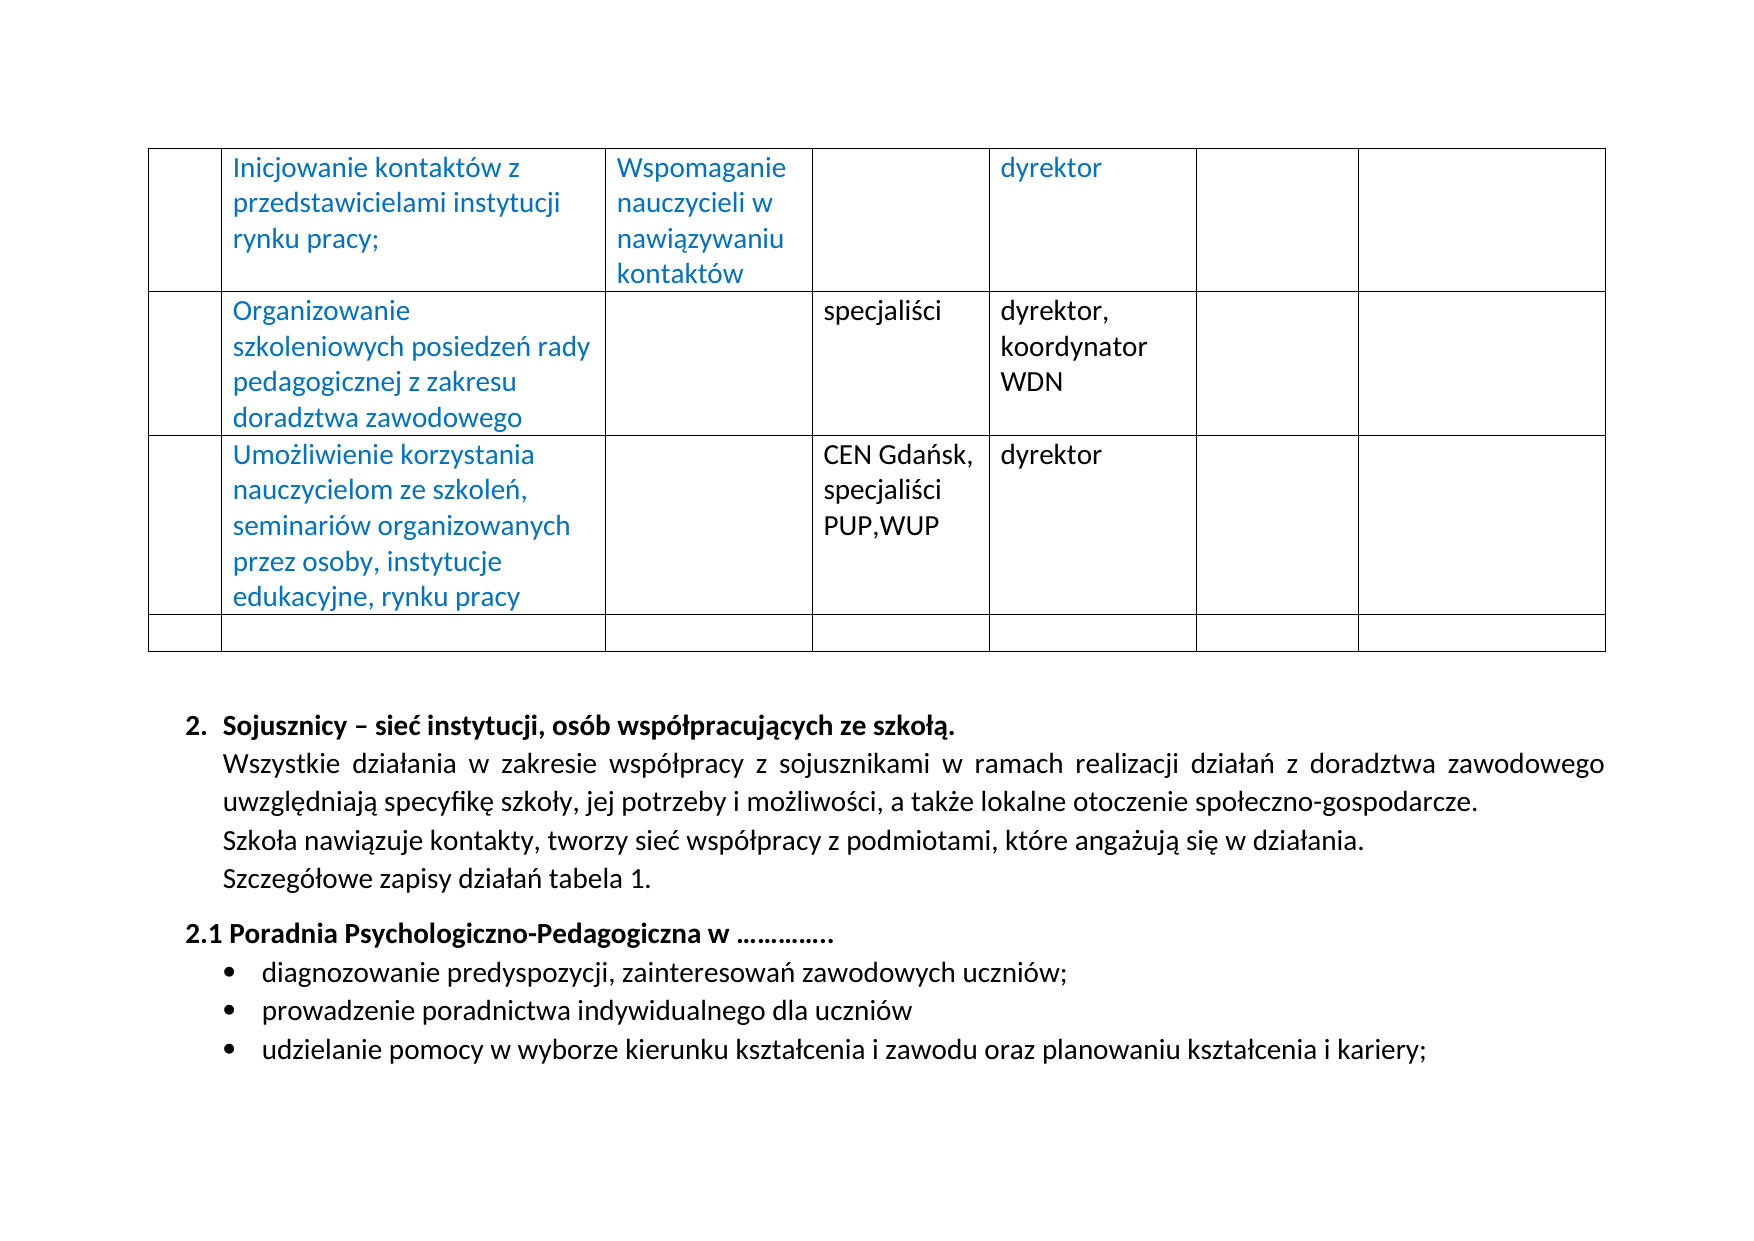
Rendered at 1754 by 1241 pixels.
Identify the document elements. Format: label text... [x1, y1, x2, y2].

table_cell [149, 292, 221, 435]
table_cell Inicjowanie kontaktów z przedstawicielami instytucji rynku pracy; [222, 149, 605, 291]
table_cell [606, 615, 812, 651]
table_cell [813, 615, 989, 651]
table_cell specjaliści [813, 292, 989, 435]
table_cell [606, 436, 812, 614]
table_cell [149, 436, 221, 614]
list udzielanie pomocy w wyborze kierunku kształcenia i zawodu oraz planowaniu kształcenia i kariery; [224, 1031, 1606, 1066]
table_cell Wspomaganie nauczycieli w nawiązywaniu kontaktów [606, 149, 812, 291]
table_cell Organizowanie szkoleniowych posiedzeń rady pedagogicznej z zakresu doradztwa zawodowego [222, 292, 605, 435]
list Szczegółowe zapisy działań tabela 1. [223, 860, 1606, 896]
table_cell [606, 292, 812, 435]
table_cell [1197, 436, 1358, 614]
list Sojusznicy – sieć instytucji, osób współpracujących ze szkołą. [185, 707, 1606, 742]
table_cell [1359, 292, 1605, 435]
table_cell [149, 149, 221, 291]
table_cell [222, 615, 605, 651]
table_cell [1197, 615, 1358, 651]
table_cell [1359, 436, 1605, 614]
table_cell [1359, 149, 1605, 291]
table_cell [1359, 615, 1605, 651]
table_cell dyrektor, koordynator WDN [990, 292, 1196, 435]
text 2.1 Poradnia Psychologiczno-Pedagogiczna w ………….. [185, 916, 1606, 951]
list diagnozowanie predyspozycji, zainteresowań zawodowych uczniów; [224, 954, 1606, 989]
table_cell [990, 615, 1196, 651]
table_cell [149, 615, 221, 651]
table_cell CEN Gdańsk, specjaliści PUP,WUP [813, 436, 989, 614]
table_cell [813, 149, 989, 291]
table_cell [1197, 292, 1358, 435]
table_cell dyrektor [990, 149, 1196, 291]
table_cell Umożliwienie korzystania nauczycielom ze szkoleń, seminariów organizowanych przez osoby, instytucje edukacyjne, rynku pracy [222, 436, 605, 614]
list Wszystkie działania w zakresie współpracy z sojusznikami w ramach realizacji działań z doradztwa zawodowego uwzględniają specyfikę szkoły, jej potrzeby i możliwości, a także lokalne otoczenie społeczno-gospodarcze. [223, 745, 1606, 819]
list prowadzenie poradnictwa indywidualnego dla uczniów [224, 992, 1606, 1028]
list Szkoła nawiązuje kontakty, tworzy sieć współpracy z podmiotami, które angażują się w działania. [223, 822, 1606, 858]
table_cell dyrektor [990, 436, 1196, 614]
table_cell [1197, 149, 1358, 291]
